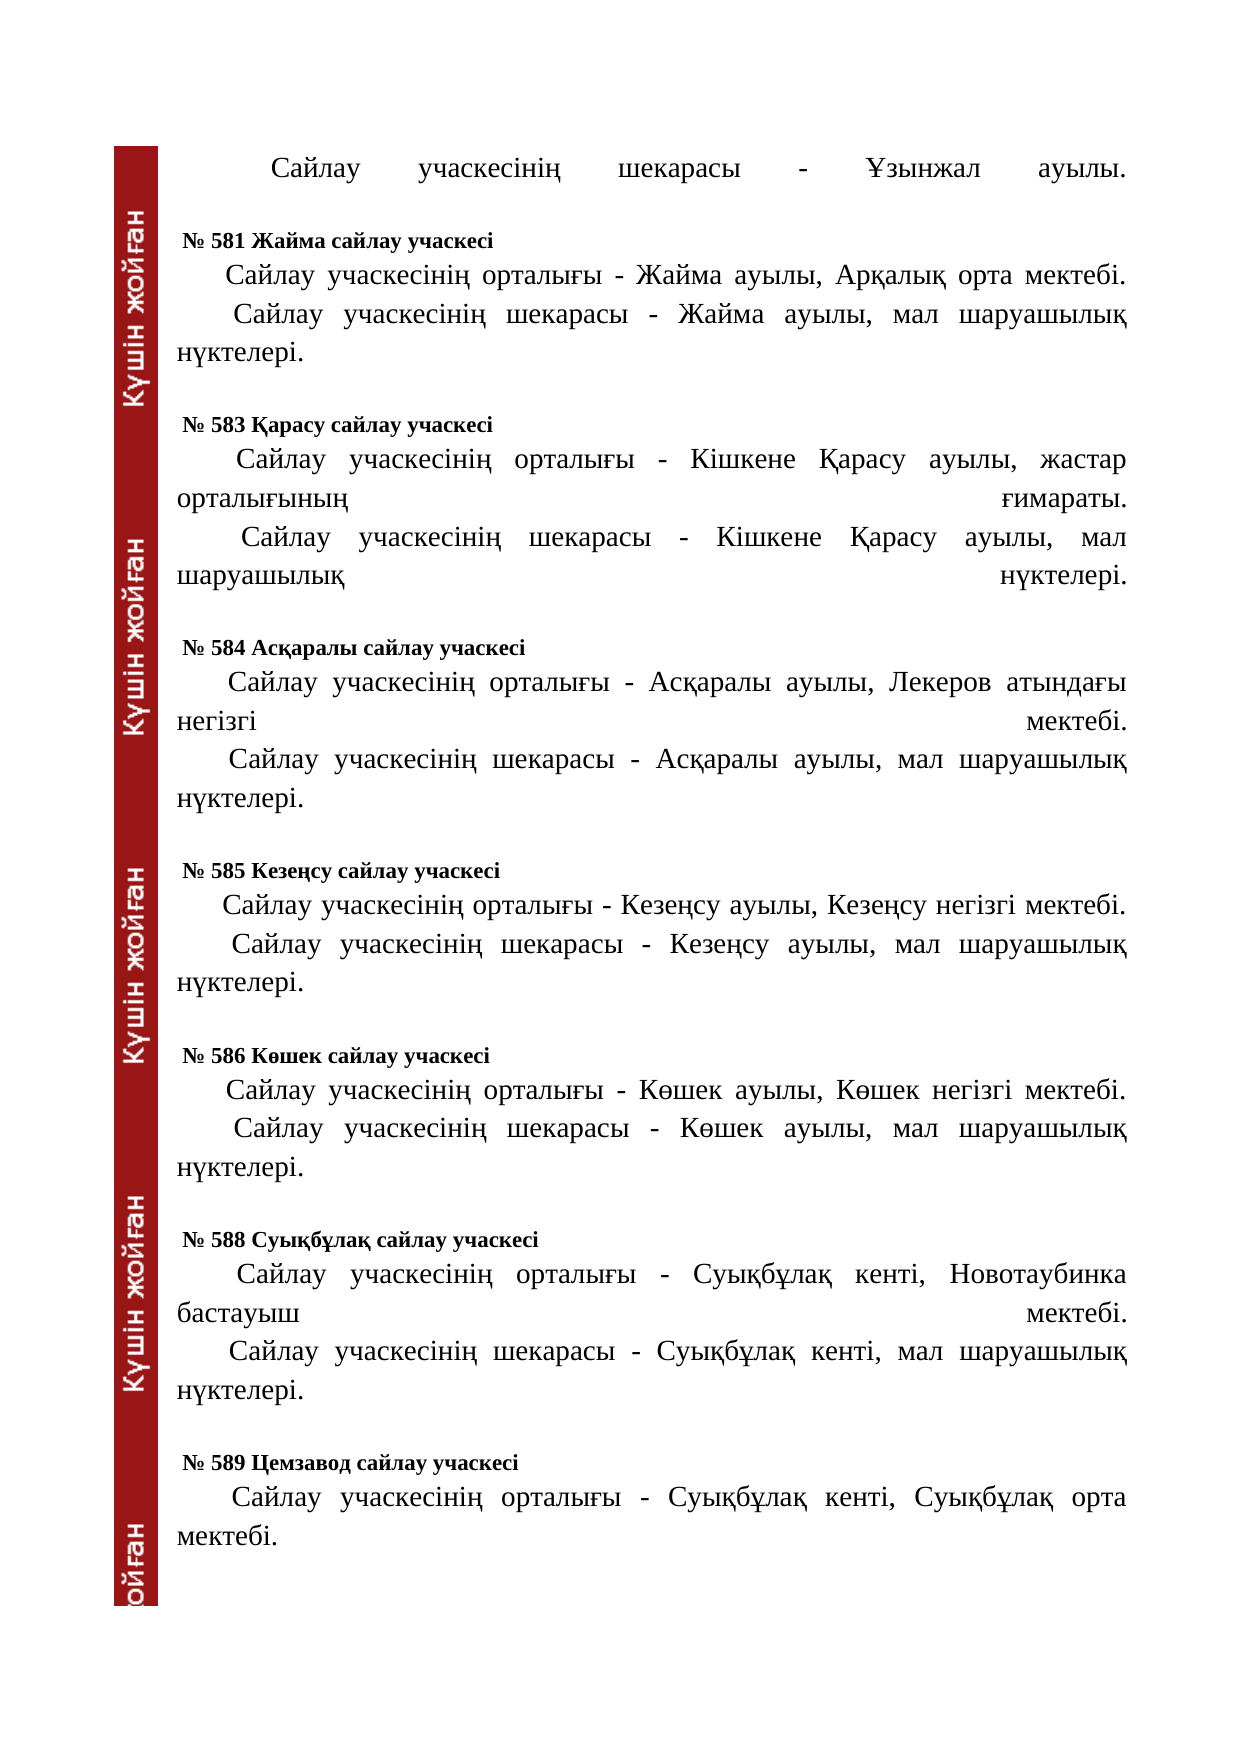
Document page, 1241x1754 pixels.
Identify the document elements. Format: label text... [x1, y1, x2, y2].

picture [114, 1252, 158, 1256]
text № 586 Көшек сайлау учаскесі [112, 1042, 1128, 1068]
picture [114, 1444, 158, 1449]
text № 584 Асқаралы сайлау учаскесі [112, 634, 1128, 661]
picture [114, 1221, 158, 1226]
text № 581 Жайма сайлау учаскесі [112, 227, 1128, 253]
picture [114, 629, 158, 634]
picture [114, 146, 158, 150]
text Сайлау учаскесінің орталығы - Кішкене Қарасу ауылы, жастар орталығының ғимараты. Сайлау учаскесінің шекарасы - Кішкене Қарасу ауылы, мал шаруашылық нүктелері. [112, 442, 1128, 629]
picture [114, 253, 158, 257]
text Сайлау учаскесінің орталығы - Суықбұлақ кенті, Новотаубинка бастауыш мектебі. Сайлау учаскесінің шекарасы - Суықбұлақ кенті, мал шаруашылық нүктелері. [112, 1256, 1128, 1444]
text Сайлау учаскесінің орталығы - Ұзынжал ауылы, Ұзынжал негізгі мектебі. Сайлау учаскесінің шекарасы - Ұзынжал ауылы. [112, 150, 1128, 222]
text Сайлау учаскесінің орталығы - Кезеңсу ауылы, Кезеңсу негізгі мектебі. Сайлау учаскесінің шекарасы - Кезеңсу ауылы, мал шаруашылық нүктелері. [112, 887, 1128, 1037]
picture [114, 1551, 158, 1606]
text Сайлау учаскесінің орталығы - Асқаралы ауылы, Лекеров атындағы негізгі мектебі. Сайлау учаскесінің шекарасы - Асқаралы ауылы, мал шаруашылық нүктелері. [112, 664, 1128, 852]
picture [114, 438, 158, 442]
text № 589 Цемзавод сайлау учаскесі [112, 1449, 1128, 1475]
picture [114, 222, 158, 227]
text № 588 Суықбұлақ сайлау учаскесі [112, 1226, 1128, 1252]
picture [114, 1037, 158, 1042]
text Сайлау учаскесінің орталығы - Көшек ауылы, Көшек негізгі мектебі. Сайлау учаскесінің шекарасы - Көшек ауылы, мал шаруашылық нүктелері. [112, 1072, 1128, 1221]
picture [114, 1068, 158, 1072]
picture [114, 852, 158, 857]
picture [114, 1475, 158, 1479]
text Сайлау учаскесінің орталығы - Жайма ауылы, Арқалық орта мектебі. Сайлау учаскесінің шекарасы - Жайма ауылы, мал шаруашылық нүктелері. [112, 257, 1128, 406]
text № 585 Кезеңсу сайлау учаскесі [112, 857, 1128, 884]
text № 583 Қарасу сайлау учаскесі [112, 411, 1128, 438]
text Сайлау учаскесінің орталығы - Суықбұлақ кенті, Суықбұлақ орта мектебі. Сайлау учаскесінің шекарасы - Суықбұлақ кенті. [112, 1479, 1128, 1551]
picture [114, 406, 158, 411]
